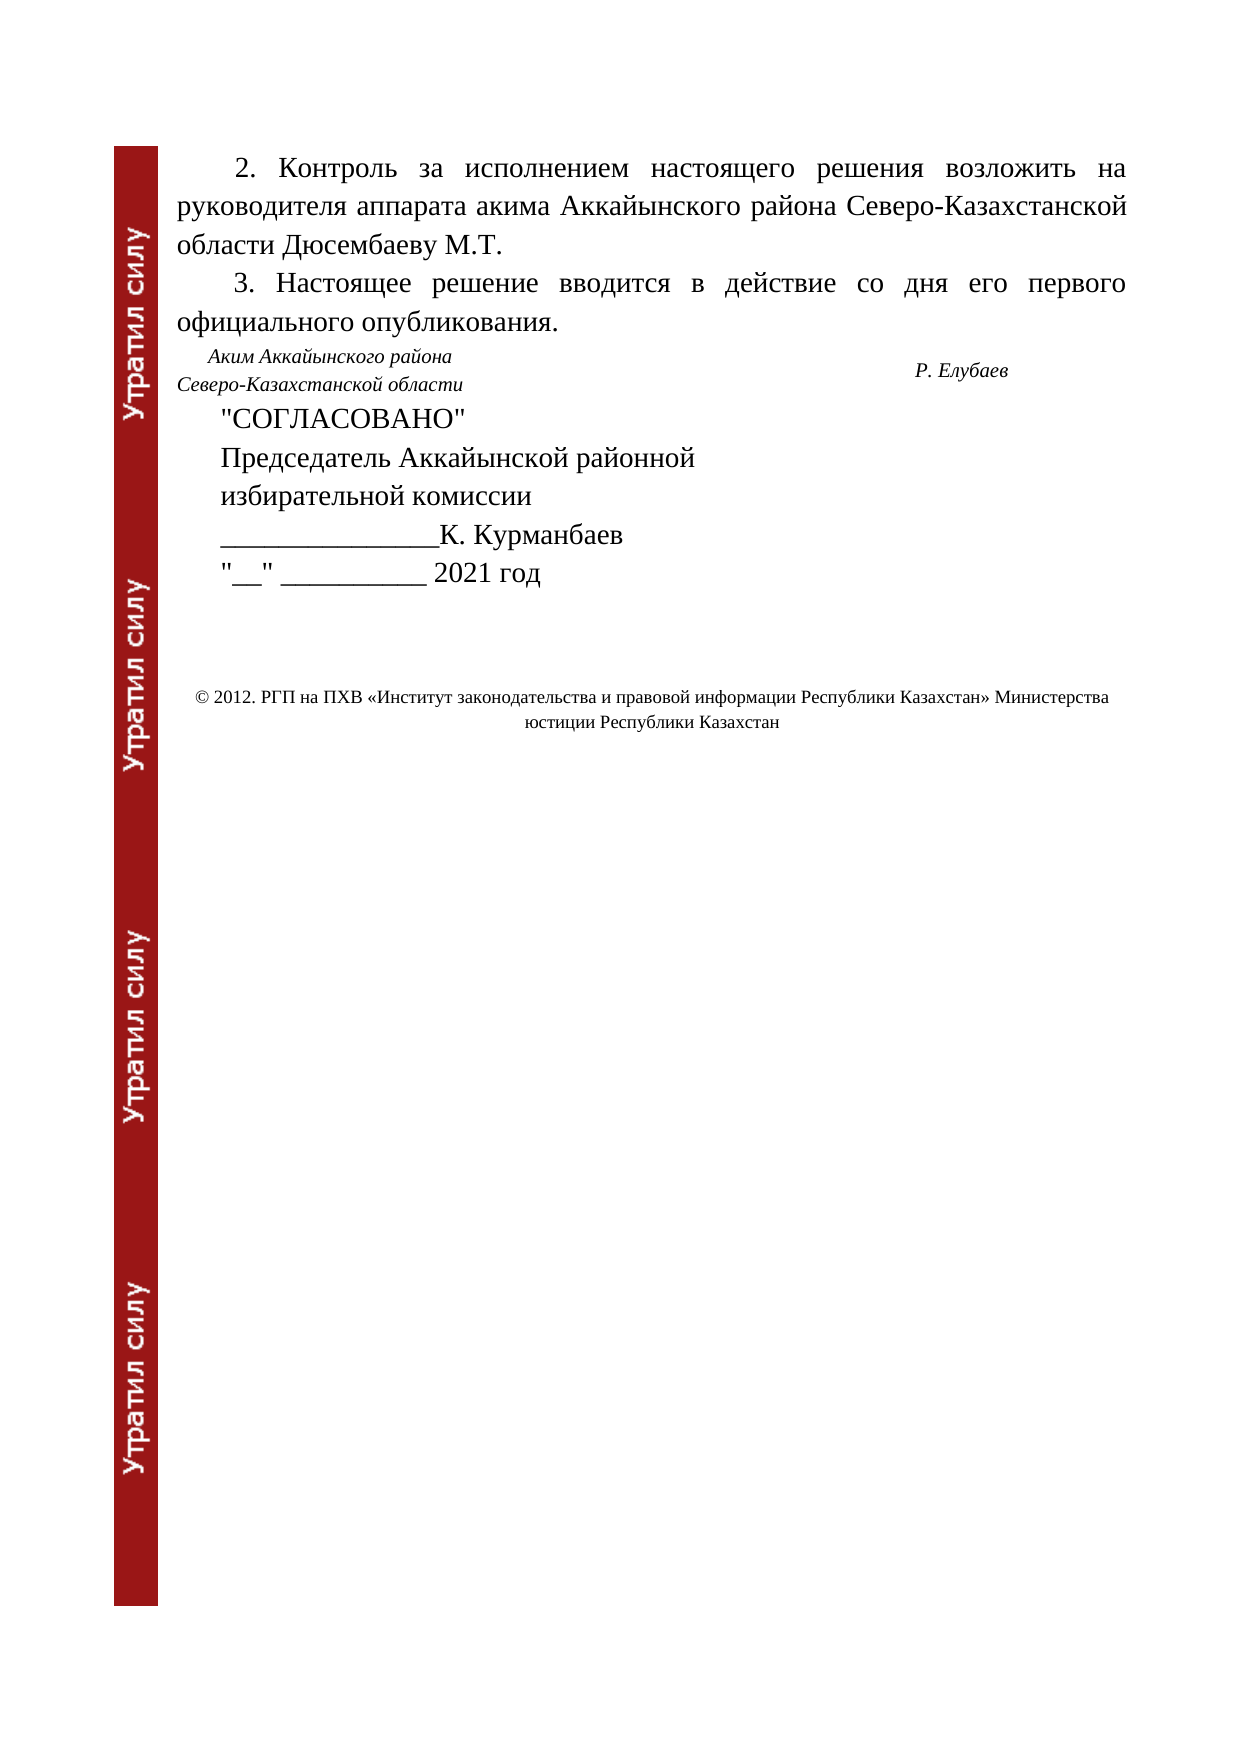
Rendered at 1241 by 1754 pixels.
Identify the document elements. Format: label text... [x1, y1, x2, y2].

text 2. Контроль за исполнением настоящего решения возложить на руководителя аппарата акима Аккайынского района Северо-Казахстанской области Дюсембаеву М.Т. [112, 150, 1128, 261]
picture [114, 551, 158, 556]
picture [114, 338, 158, 343]
table_header Р. Елубаев [913, 343, 1240, 401]
picture [114, 512, 158, 517]
table_header Аким Аккайынского района Северо-Казахстанской области [101, 343, 913, 401]
picture [114, 146, 158, 150]
picture [114, 435, 158, 440]
picture [114, 732, 158, 1606]
text "__" __________ 2021 год [112, 556, 1128, 589]
text _______________К. Курманбаев [112, 517, 1128, 551]
text "СОГЛАСОВАНО" [112, 401, 1128, 435]
text Председатель Аккайынской районной [112, 440, 1128, 473]
picture [114, 473, 158, 478]
picture [114, 261, 158, 266]
picture [114, 589, 158, 686]
text избирательной комиссии [112, 478, 1128, 512]
text 3. Настоящее решение вводится в действие со дня его первого официального опубликования. [112, 266, 1128, 338]
text © 2012. РГП на ПХВ «Институт законодательства и правовой информации Республики Казахстан» Министерства юстиции Республики Казахстан [112, 686, 1128, 732]
